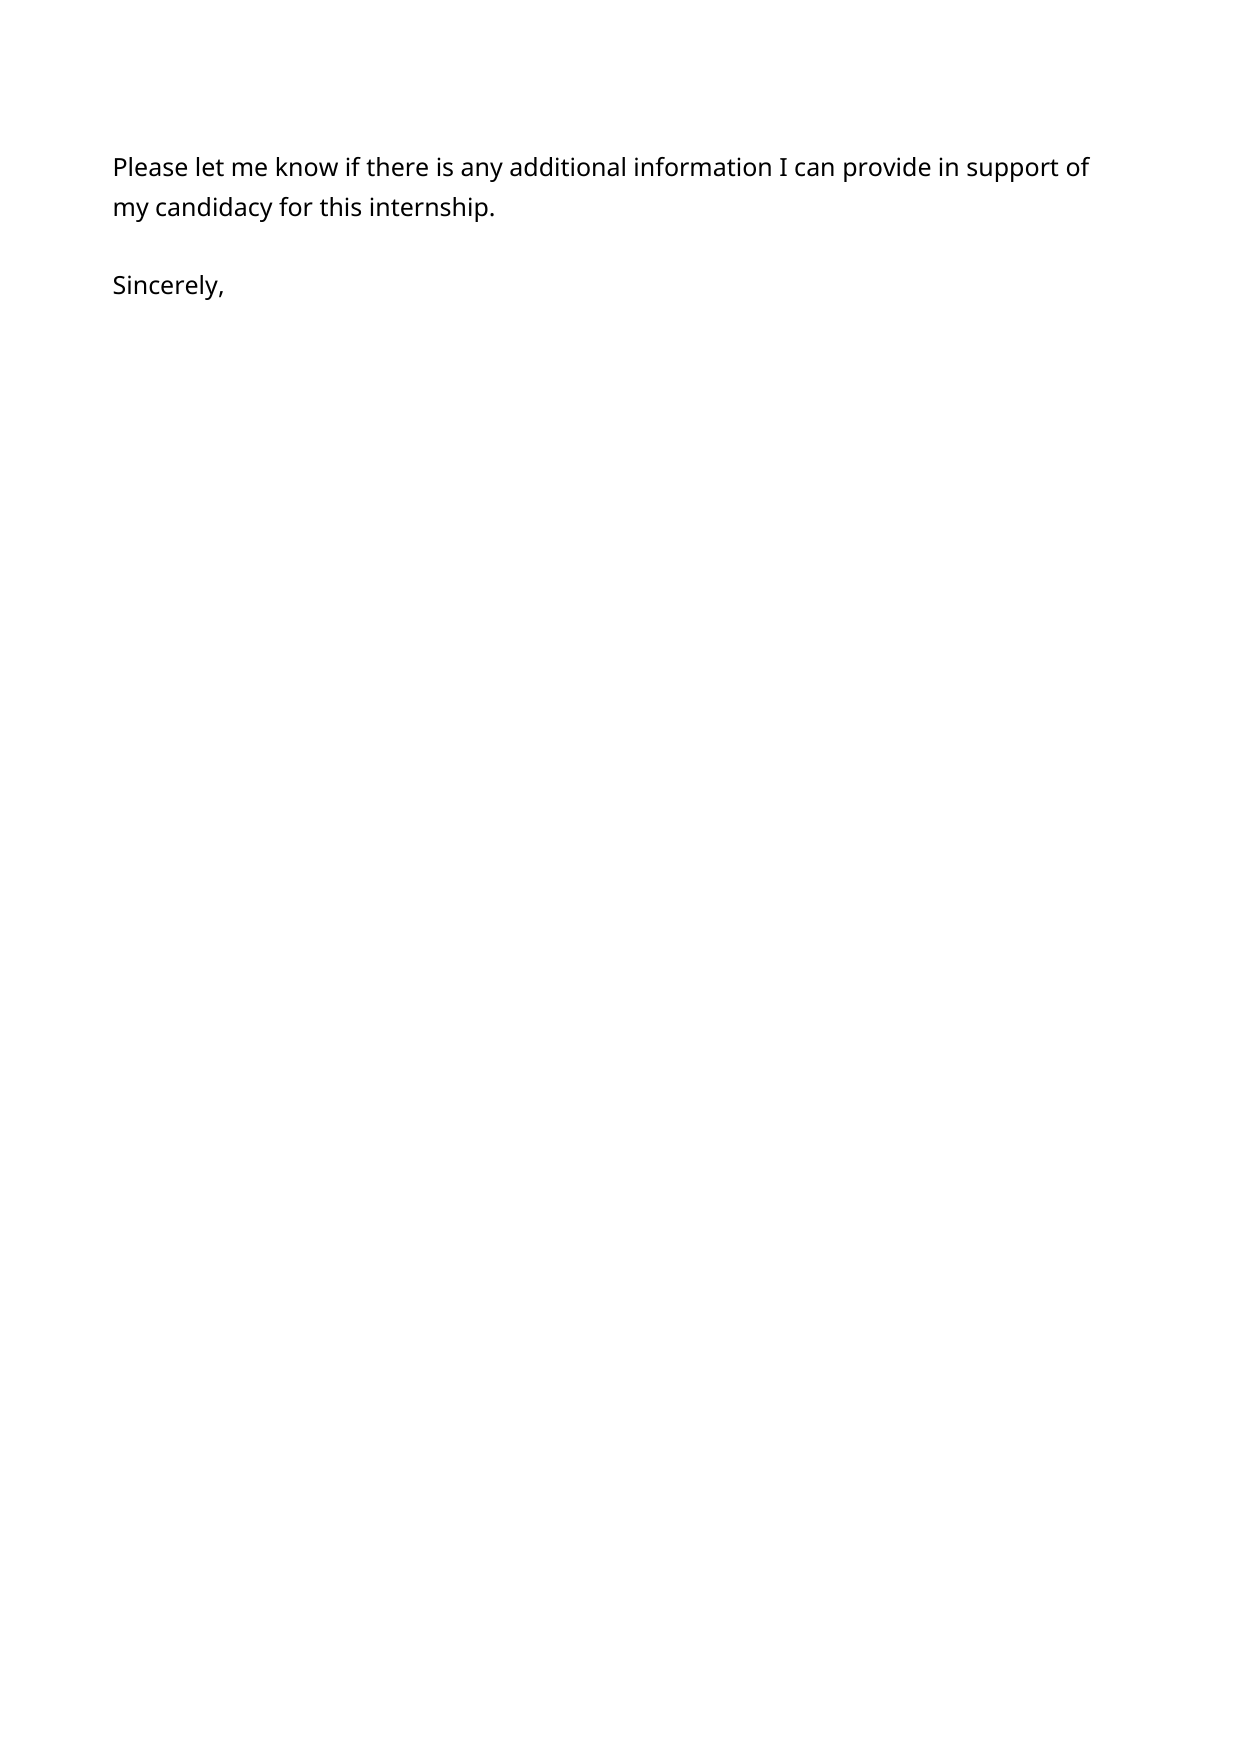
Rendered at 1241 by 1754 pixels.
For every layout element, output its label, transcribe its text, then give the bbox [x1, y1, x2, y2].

text Sincerely, [112, 267, 1128, 302]
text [112, 150, 1128, 223]
